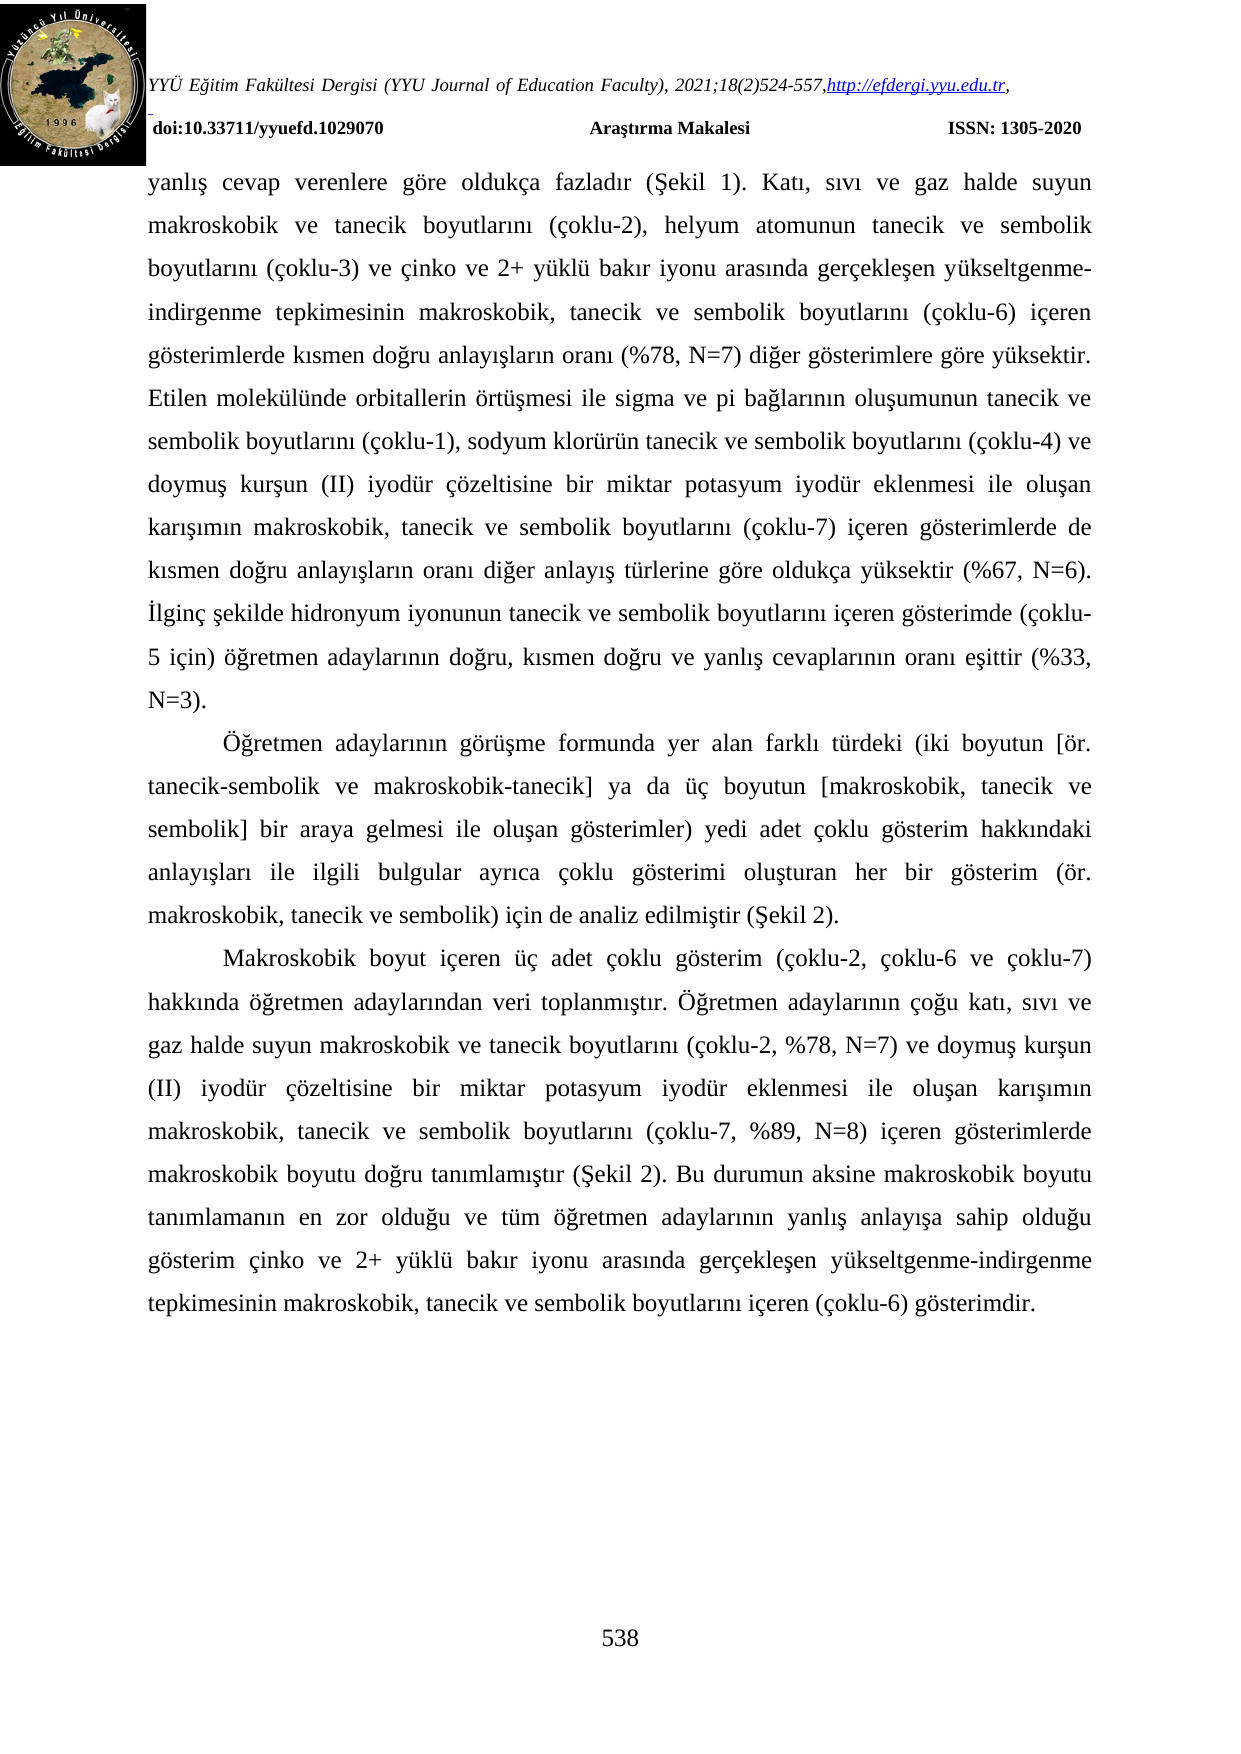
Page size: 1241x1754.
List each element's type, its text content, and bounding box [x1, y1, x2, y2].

text Öğretmen adaylarının görüşme formunda yer alan farklı türdeki (iki boyutun [ör. tanecik-sembolik ve makroskobik-tanecik] ya da üç boyutun [makroskobik, tanecik ve sembolik] bir araya gelmesi ile oluşan gösterimler) yedi adet çoklu gösterim hakkındaki anlayışları ile ilgili bulgular ayrıca çoklu gösterimi oluşturan her bir gösterim (ör. makroskobik, tanecik ve sembolik) için de analiz edilmiştir (Şekil 2). [148, 728, 1093, 929]
picture [0, 4, 147, 166]
text Makroskobik boyut içeren üç adet çoklu gösterim (çoklu-2, çoklu-6 ve çoklu-7) hakkında öğretmen adaylarından veri toplanmıştır. Öğretmen adaylarının çoğu katı, sıvı ve gaz halde suyun makroskobik ve tanecik boyutlarını (çoklu-2, %78, N=7) ve doymuş kurşun (II) iyodür çözeltisine bir miktar potasyum iyodür eklenmesi ile oluşan karışımın makroskobik, tanecik ve sembolik boyutlarını (çoklu-7, %89, N=8) içeren gösterimlerde makroskobik boyutu doğru tanımlamıştır (Şekil 2). Bu durumun aksine makroskobik boyutu tanımlamanın en zor olduğu ve tüm öğretmen adaylarının yanlış anlayışa sahip olduğu gösterim çinko ve 2+ yüklü bakır iyonu arasında gerçekleşen yükseltgenme-indirgenme tepkimesinin makroskobik, tanecik ve sembolik boyutlarını içeren (çoklu-6) gösterimdir. [148, 943, 1093, 1317]
